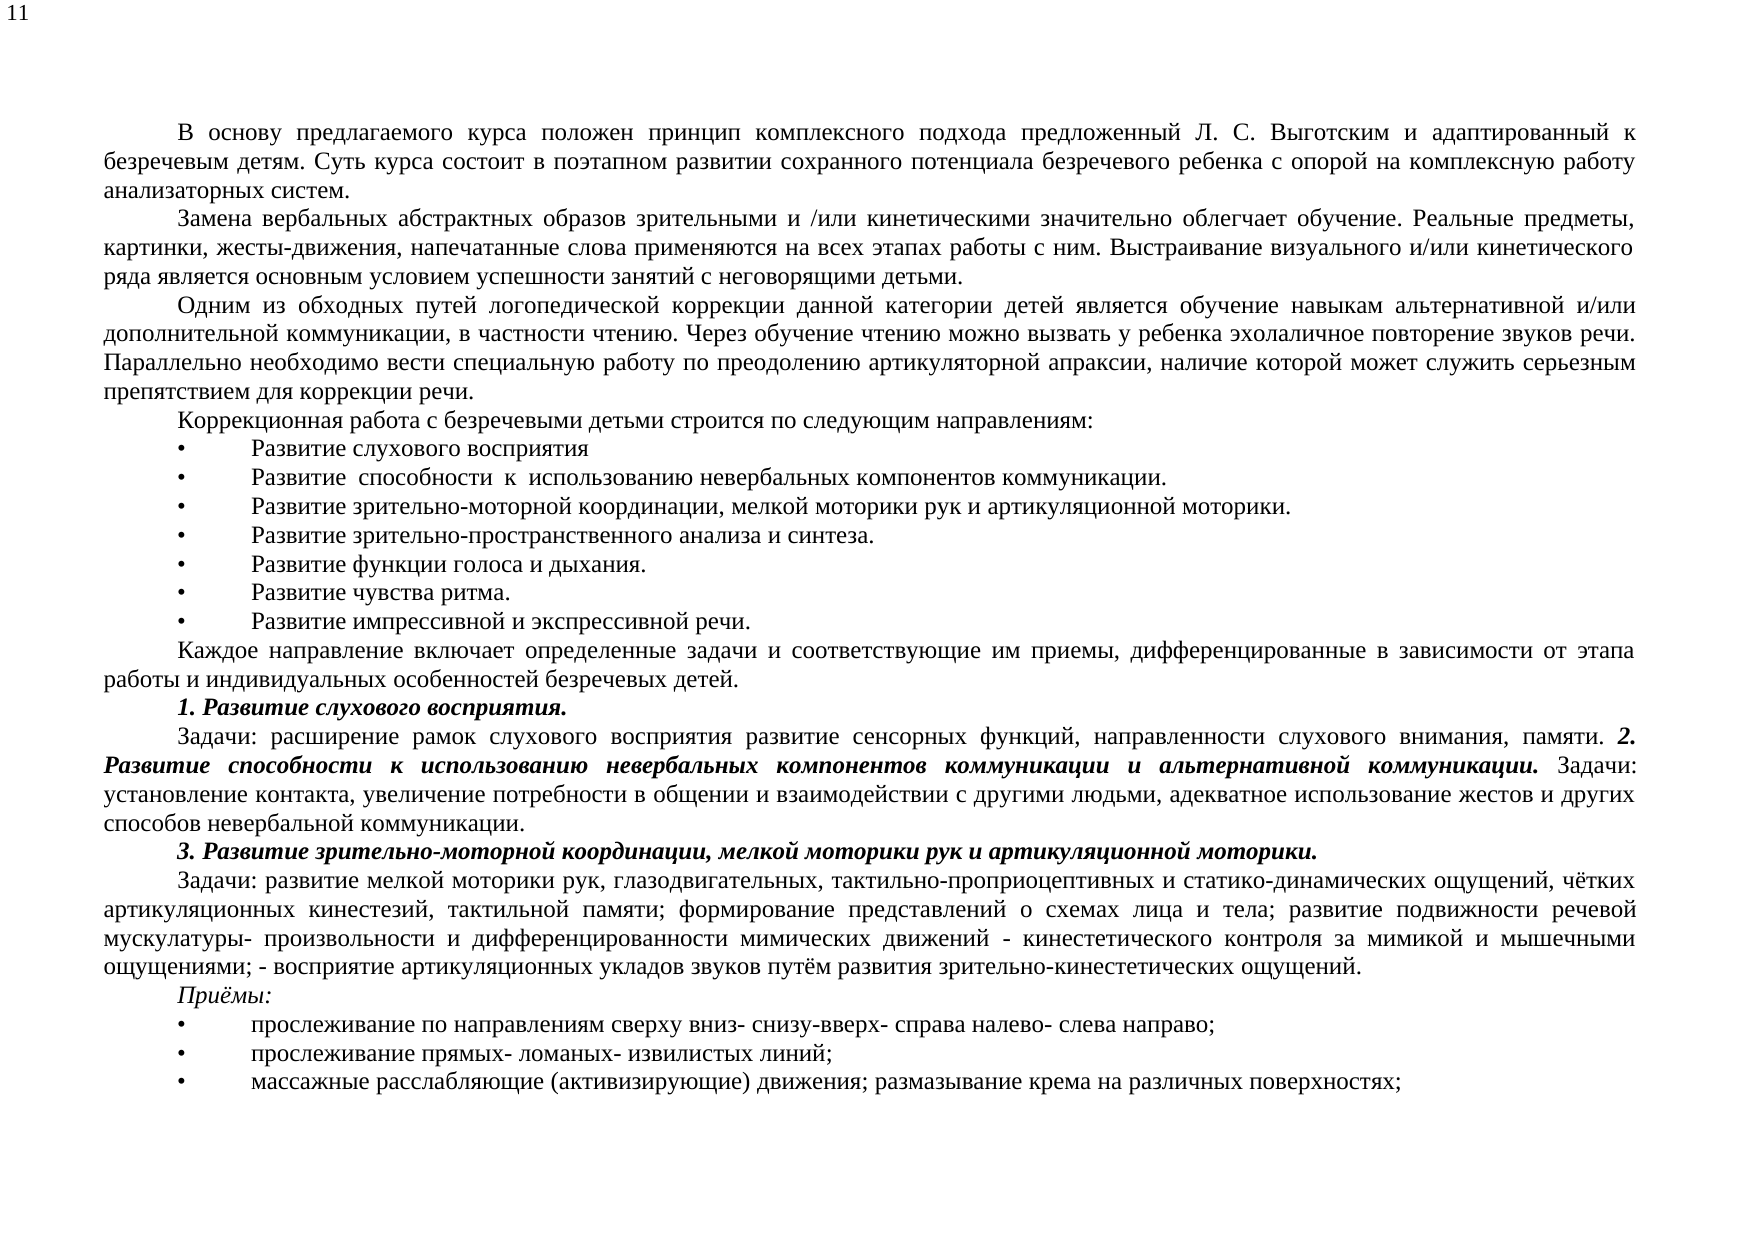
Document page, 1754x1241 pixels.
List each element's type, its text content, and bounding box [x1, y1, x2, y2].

subtitle Развитие зрительно-моторной координации, мелкой моторики рук и артикуляционной моторики. [177, 837, 1721, 865]
list Развитие импрессивной и экспрессивной речи. [177, 606, 1721, 635]
list Развитие зрительно-моторной координации, мелкой моторики рук и артикуляционной моторики. [177, 491, 1721, 520]
text Задачи: расширение рамок слухового восприятия развитие сенсорных функций, направленности слухового внимания, памяти. 2. Развитие способности к использованию невербальных компонентов коммуникации и альтернативной коммуникации. Задачи: установление контакта, увеличение потребности в общении и взаимодействии с другими людьми, адекватное использование жестов и других способов невербальной коммуникации. [103, 721, 1637, 836]
list Развитие зрительно-пространственного анализа и синтеза. [177, 520, 1721, 549]
text Каждое направление включает определенные задачи и соответствующие им приемы, дифференцированные в зависимости от этапа работы и индивидуальных особенностей безречевых детей. [103, 635, 1636, 692]
list Развитие чувства ритма. [177, 577, 1721, 606]
text Коррекционная работа с безречевыми детьми строится по следующим направлениям: [177, 405, 1721, 433]
list прослеживание по направлениям сверху вниз- снизу-вверх- справа налево- слева направо; [177, 1009, 1721, 1038]
text В основу предлагаемого курса положен принцип комплексного подхода предложенный Л. С. Выготским и адаптированный к безречевым детям. Суть курса состоит в поэтапном развитии сохранного потенциала безречевого ребенка с опорой на комплексную работу анализаторных систем. [103, 117, 1637, 203]
text Приёмы: [177, 980, 1721, 1009]
text Одним из обходных путей логопедической коррекции данной категории детей является обучение навыкам альтернативной и/или дополнительной коммуникации, в частности чтению. Через обучение чтению можно вызвать у ребенка эхолаличное повторение звуков речи. Параллельно необходимо вести специальную работу по преодолению артикуляторной апраксии, наличие которой может служить серьезным препятствием для коррекции речи. [103, 290, 1637, 405]
text Замена вербальных абстрактных образов зрительными и /или кинетическими значительно облегчает обучение. Реальные предметы, картинки, жесты-движения, напечатанные слова применяются на всех этапах работы с ним. Выстраивание визуального и/или кинетического ряда является основным условием успешности занятий с неговорящими детьми. [103, 203, 1636, 290]
list Развитие слухового восприятия [177, 433, 1721, 462]
list прослеживание прямых- ломаных- извилистых линий; [177, 1038, 1721, 1066]
list Развитие функции голоса и дыхания. [177, 549, 1721, 577]
list Развитие способности к использованию невербальных компонентов коммуникации. [177, 462, 1721, 491]
subtitle 1. Развитие слухового восприятия. [177, 693, 1721, 721]
text Задачи: развитие мелкой моторики рук, глазодвигательных, тактильно-проприоцептивных и статико-динамических ощущений, чётких артикуляционных кинестезий, тактильной памяти; формирование представлений о схемах лица и тела; развитие подвижности речевой мускулатуры- произвольности и дифференцированности мимических движений - кинестетического контроля за мимикой и мышечными ощущениями; - восприятие артикуляционных укладов звуков путём развития зрительно-кинестетических ощущений. [103, 865, 1636, 980]
list массажные расслабляющие (активизирующие) движения; размазывание крема на различных поверхностях; [177, 1066, 1721, 1095]
